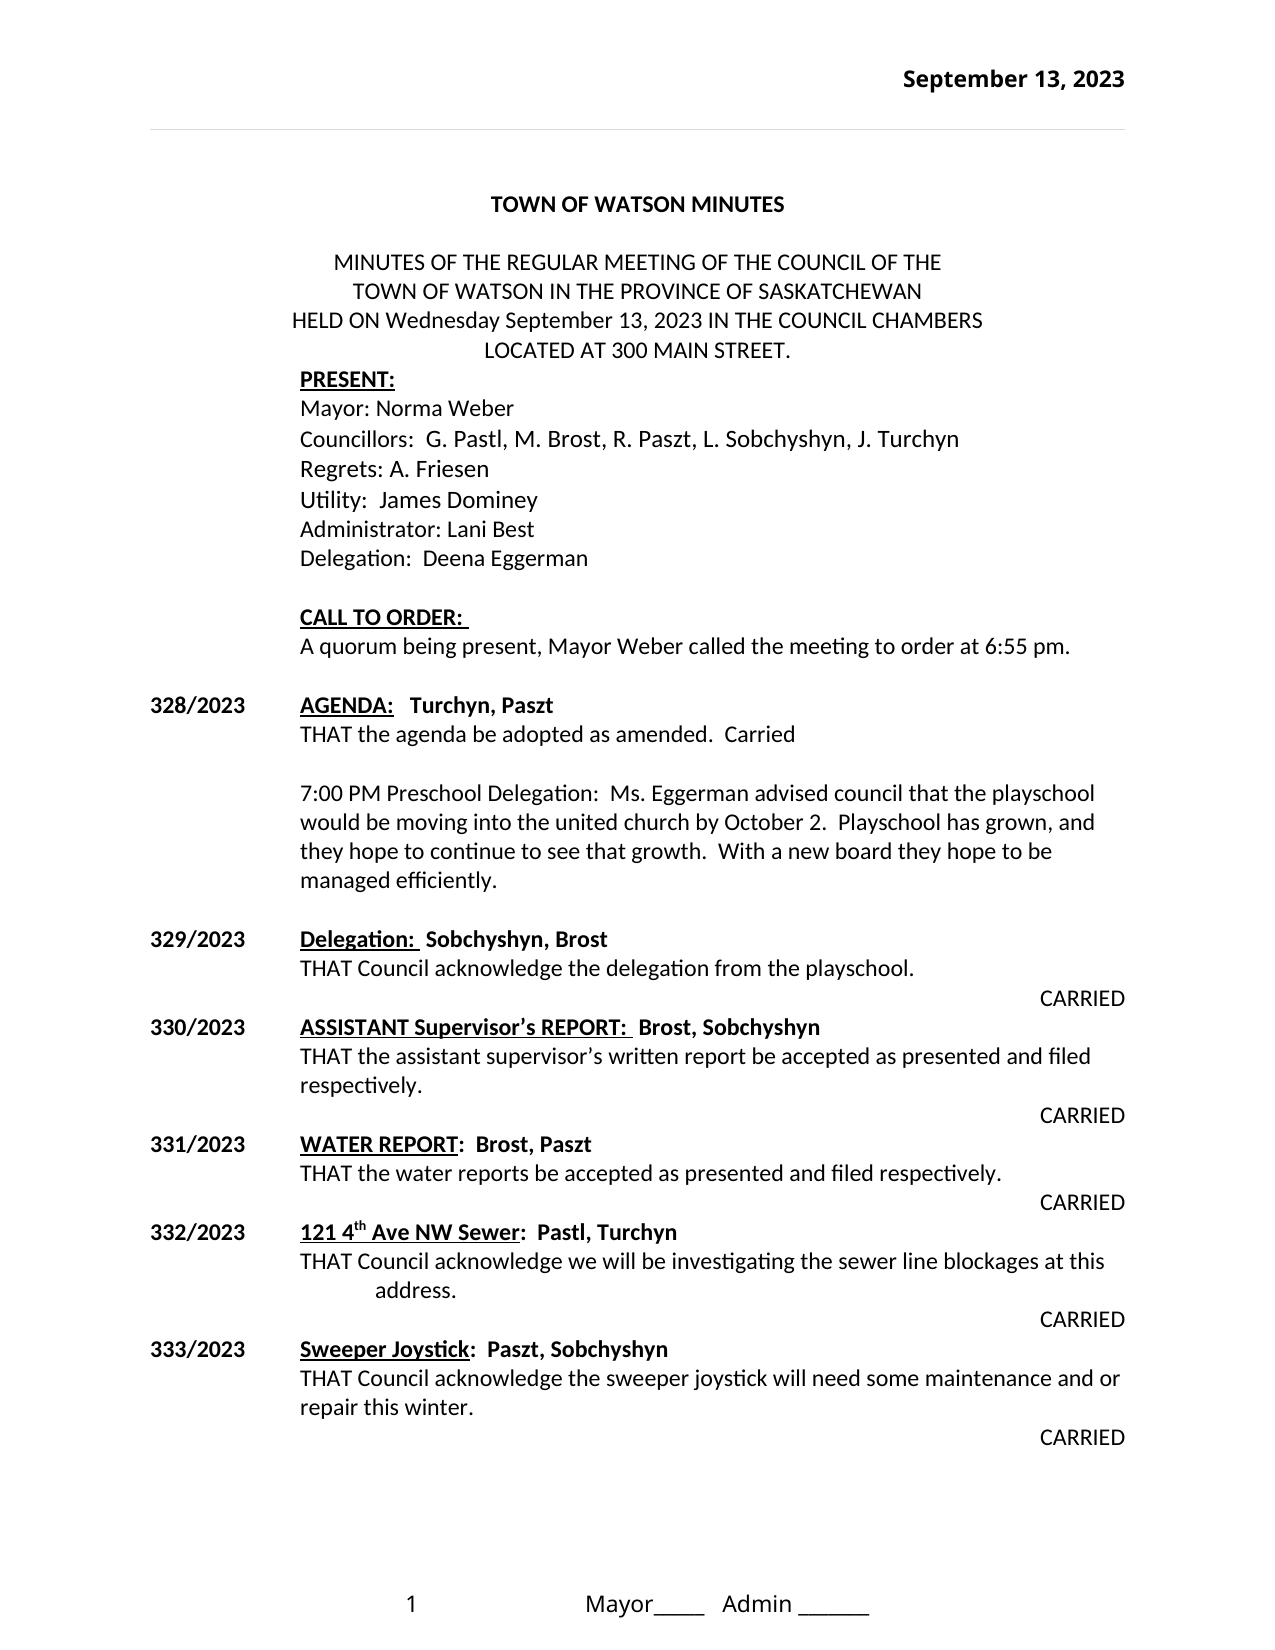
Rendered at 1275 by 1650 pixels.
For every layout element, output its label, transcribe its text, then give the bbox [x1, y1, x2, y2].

text CARRIED [150, 1422, 1125, 1451]
text THAT Council acknowledge we will be investigating the sewer line blockages at this address. [150, 1246, 1125, 1304]
text THAT the agenda be adopted as amended. Carried [150, 719, 1125, 748]
text 328/2023 AGENDA: Turchyn, Paszt [150, 690, 1125, 719]
text THAT Council acknowledge the delegation from the playschool. [150, 953, 1125, 983]
text MINUTES OF THE REGULAR MEETING OF THE COUNCIL OF THE [150, 247, 1125, 276]
text 332/2023 121 4th Ave NW Sewer: Pastl, Turchyn [150, 1217, 1125, 1246]
text CARRIED [150, 1187, 1125, 1217]
text 329/2023 Delegation: Sobchyshyn, Brost [150, 924, 1125, 953]
text Regrets: A. Friesen [225, 453, 1125, 484]
text CARRIED [150, 983, 1125, 1012]
text Utility: James Dominey [225, 484, 1125, 514]
text CARRIED [150, 1304, 1125, 1334]
text TOWN OF WATSON IN THE PROVINCE OF SASKATCHEWAN [150, 276, 1125, 306]
text 330/2023 ASSISTANT Supervisor’s REPORT: Brost, Sobchyshyn [150, 1012, 1125, 1041]
text 7:00 PM Preschool Delegation: Ms. Eggerman advised council that the playschool would be moving into the united church by October 2. Playschool has grown, and they hope to continue to see that growth. With a new board they hope to be managed efficiently. [225, 778, 1125, 895]
text Delegation: Deena Eggerman [225, 543, 1125, 573]
text THAT the assistant supervisor’s written report be accepted as presented and filed respectively. [150, 1041, 1125, 1100]
text 331/2023 WATER REPORT: Brost, Paszt [150, 1129, 1125, 1158]
text HELD ON Wednesday September 13, 2023 IN THE COUNCIL CHAMBERS [150, 306, 1125, 335]
text THAT Council acknowledge the sweeper joystick will need some maintenance and or repair this winter. [150, 1363, 1125, 1422]
text TOWN OF WATSON MINUTES [150, 189, 1125, 218]
text Mayor: Norma Weber [225, 393, 1125, 423]
text THAT the water reports be accepted as presented and filed respectively. [150, 1158, 1125, 1187]
text Councillors: G. Pastl, M. Brost, R. Paszt, L. Sobchyshyn, J. Turchyn [225, 423, 1125, 453]
text PRESENT: [225, 364, 1125, 393]
text CALL TO ORDER: [225, 602, 1125, 631]
text A quorum being present, Mayor Weber called the meeting to order at 6:55 pm. [225, 631, 1125, 661]
text LOCATED AT 300 MAIN STREET. [150, 335, 1125, 364]
text CARRIED [150, 1100, 1125, 1129]
text 333/2023 Sweeper Joystick: Paszt, Sobchyshyn [150, 1334, 1125, 1363]
text Administrator: Lani Best [225, 514, 1125, 543]
